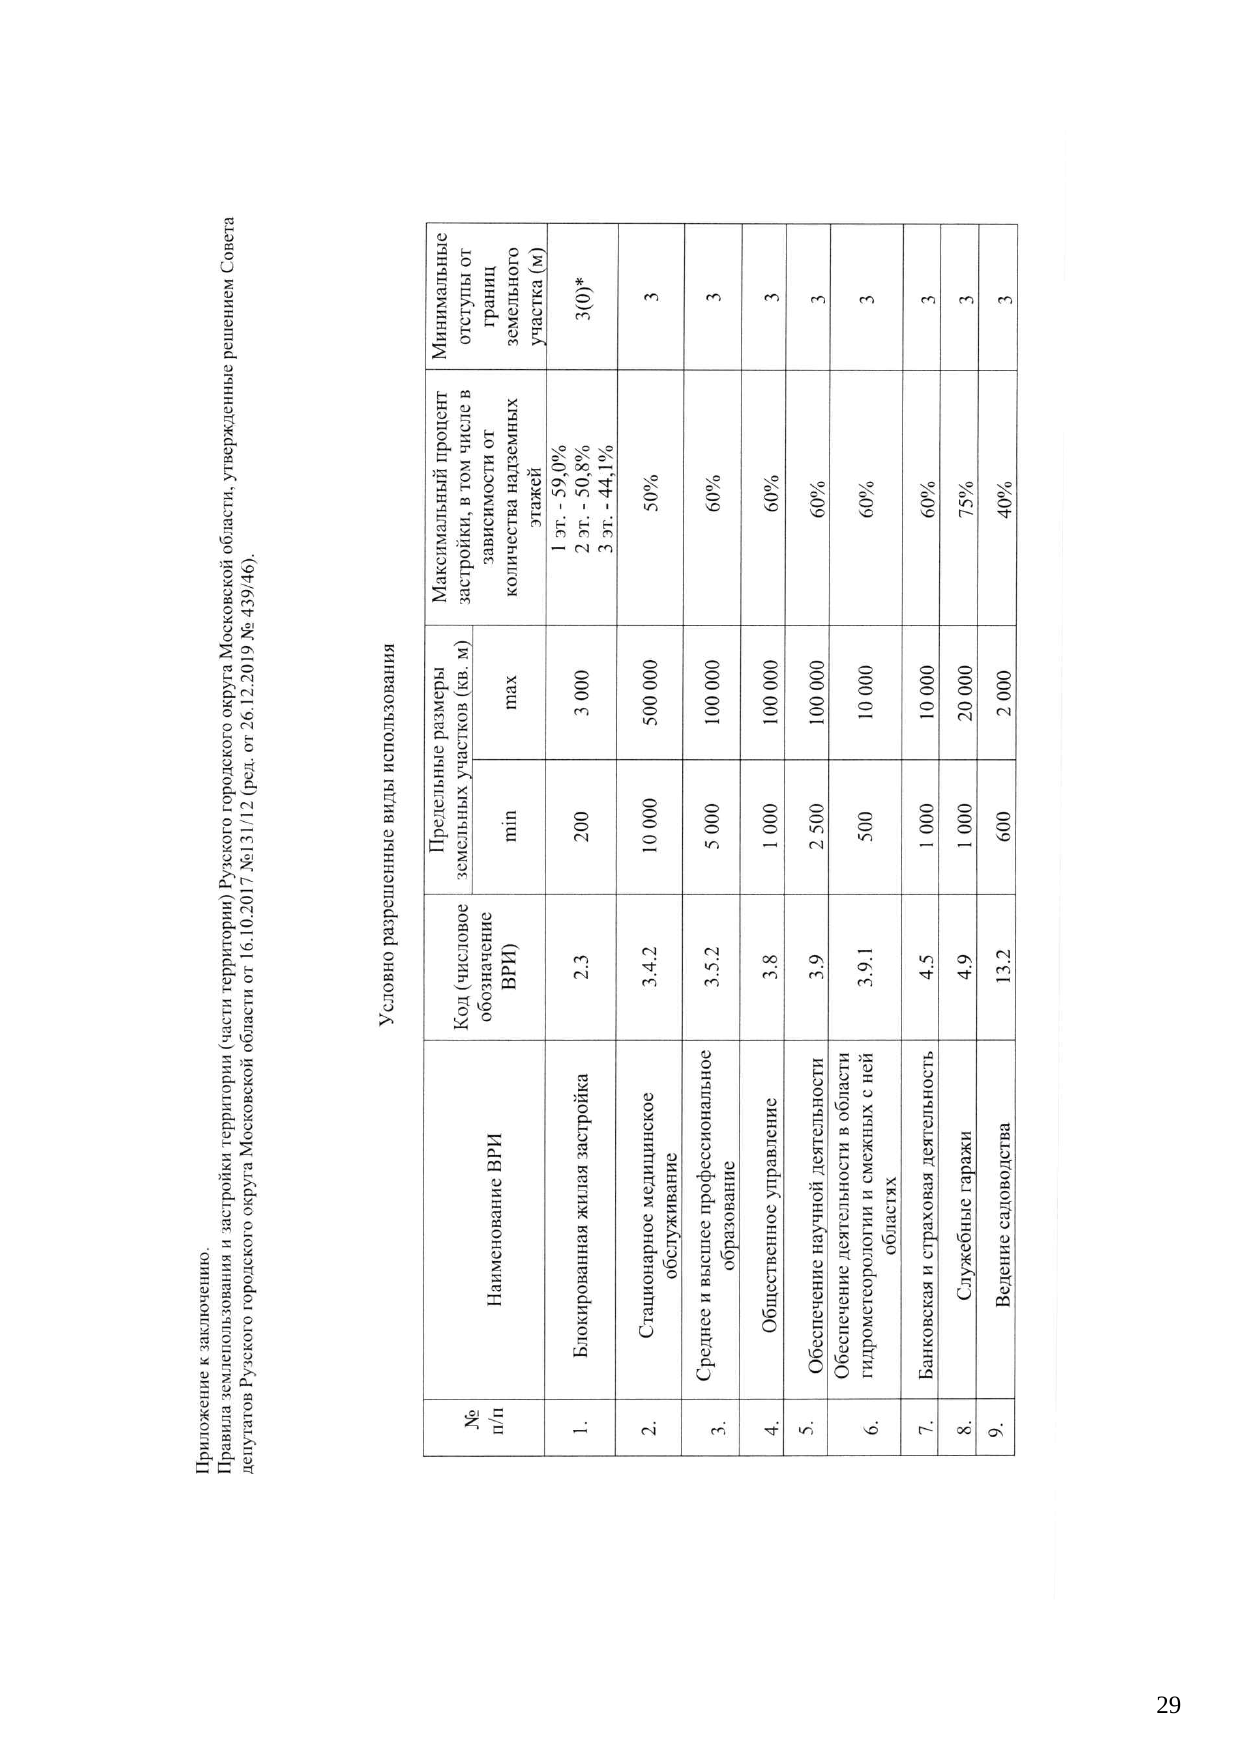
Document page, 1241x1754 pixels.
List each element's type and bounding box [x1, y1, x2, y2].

picture [103, 88, 1182, 1614]
